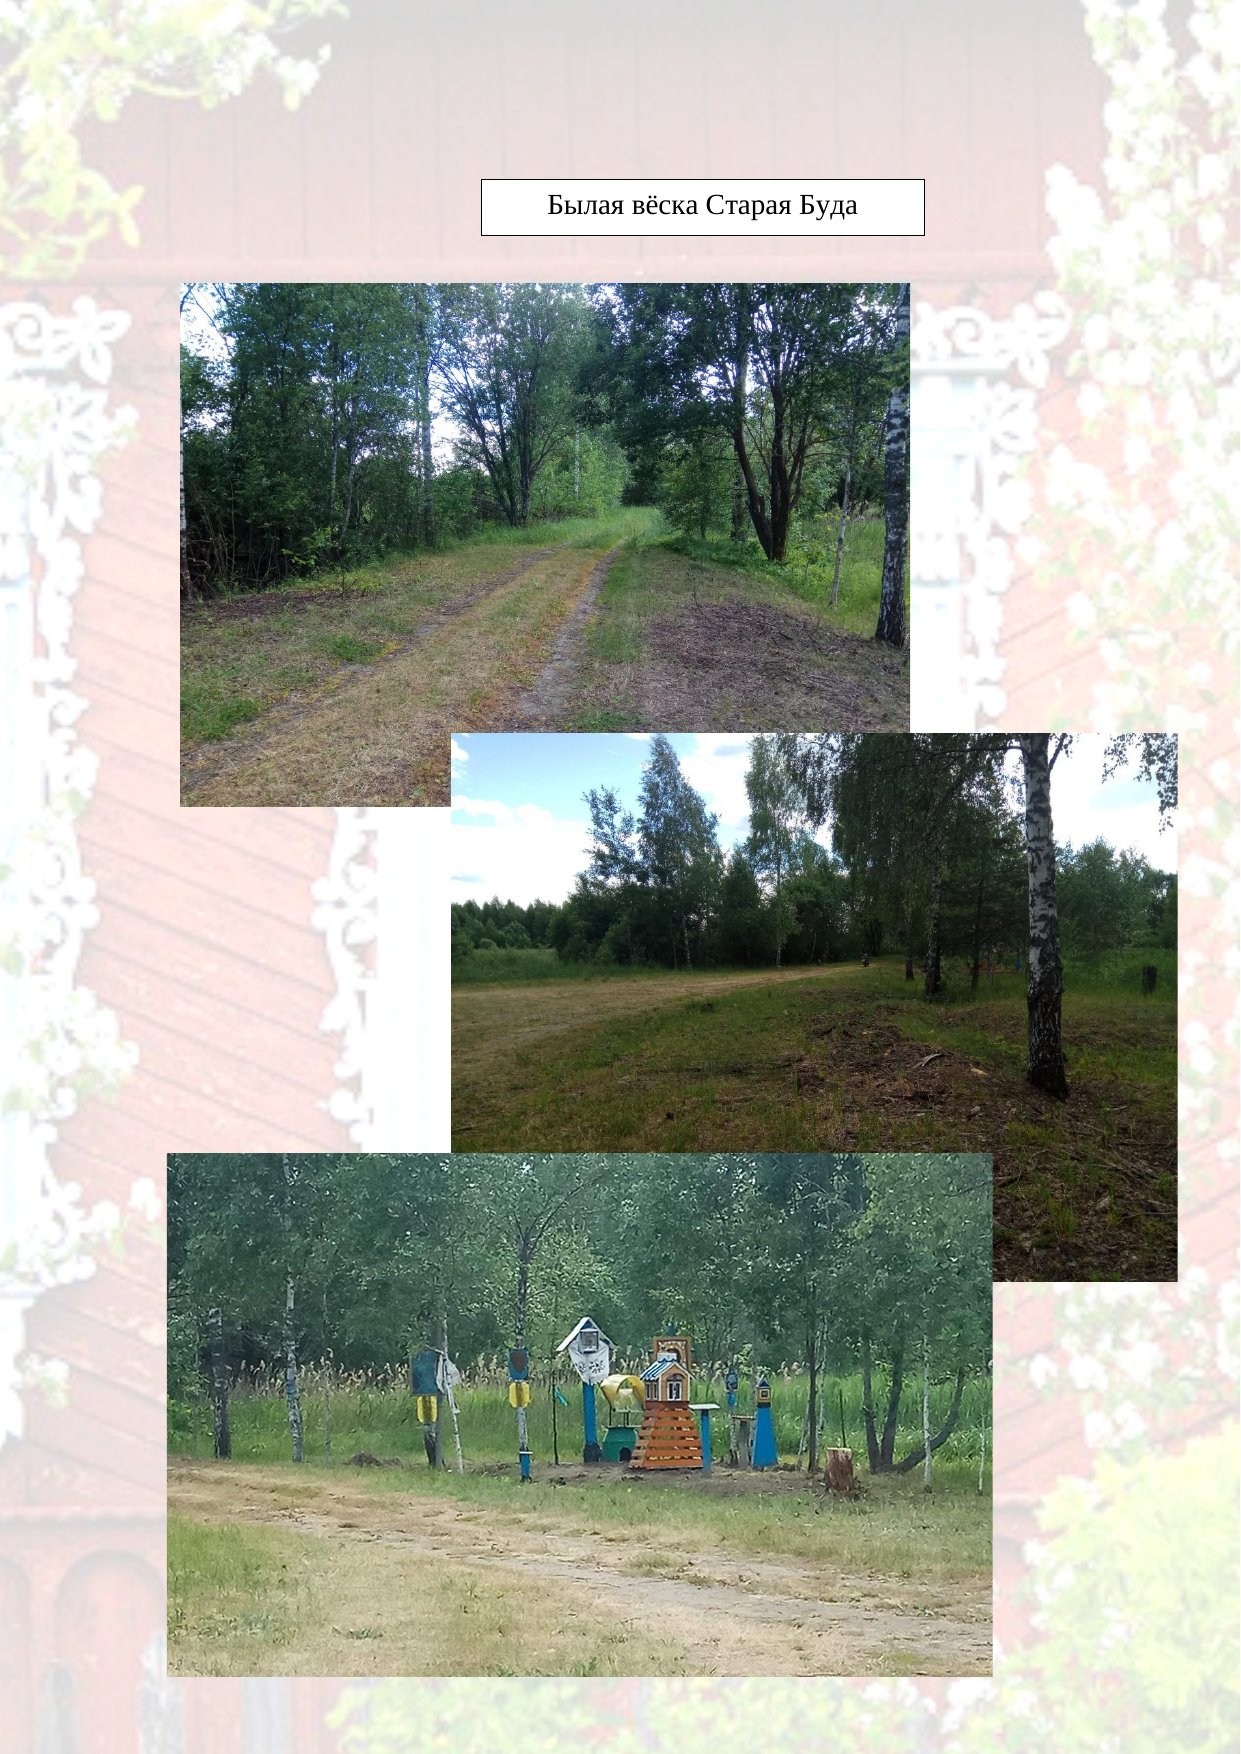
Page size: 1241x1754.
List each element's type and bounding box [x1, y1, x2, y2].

picture [178, 283, 1178, 1280]
